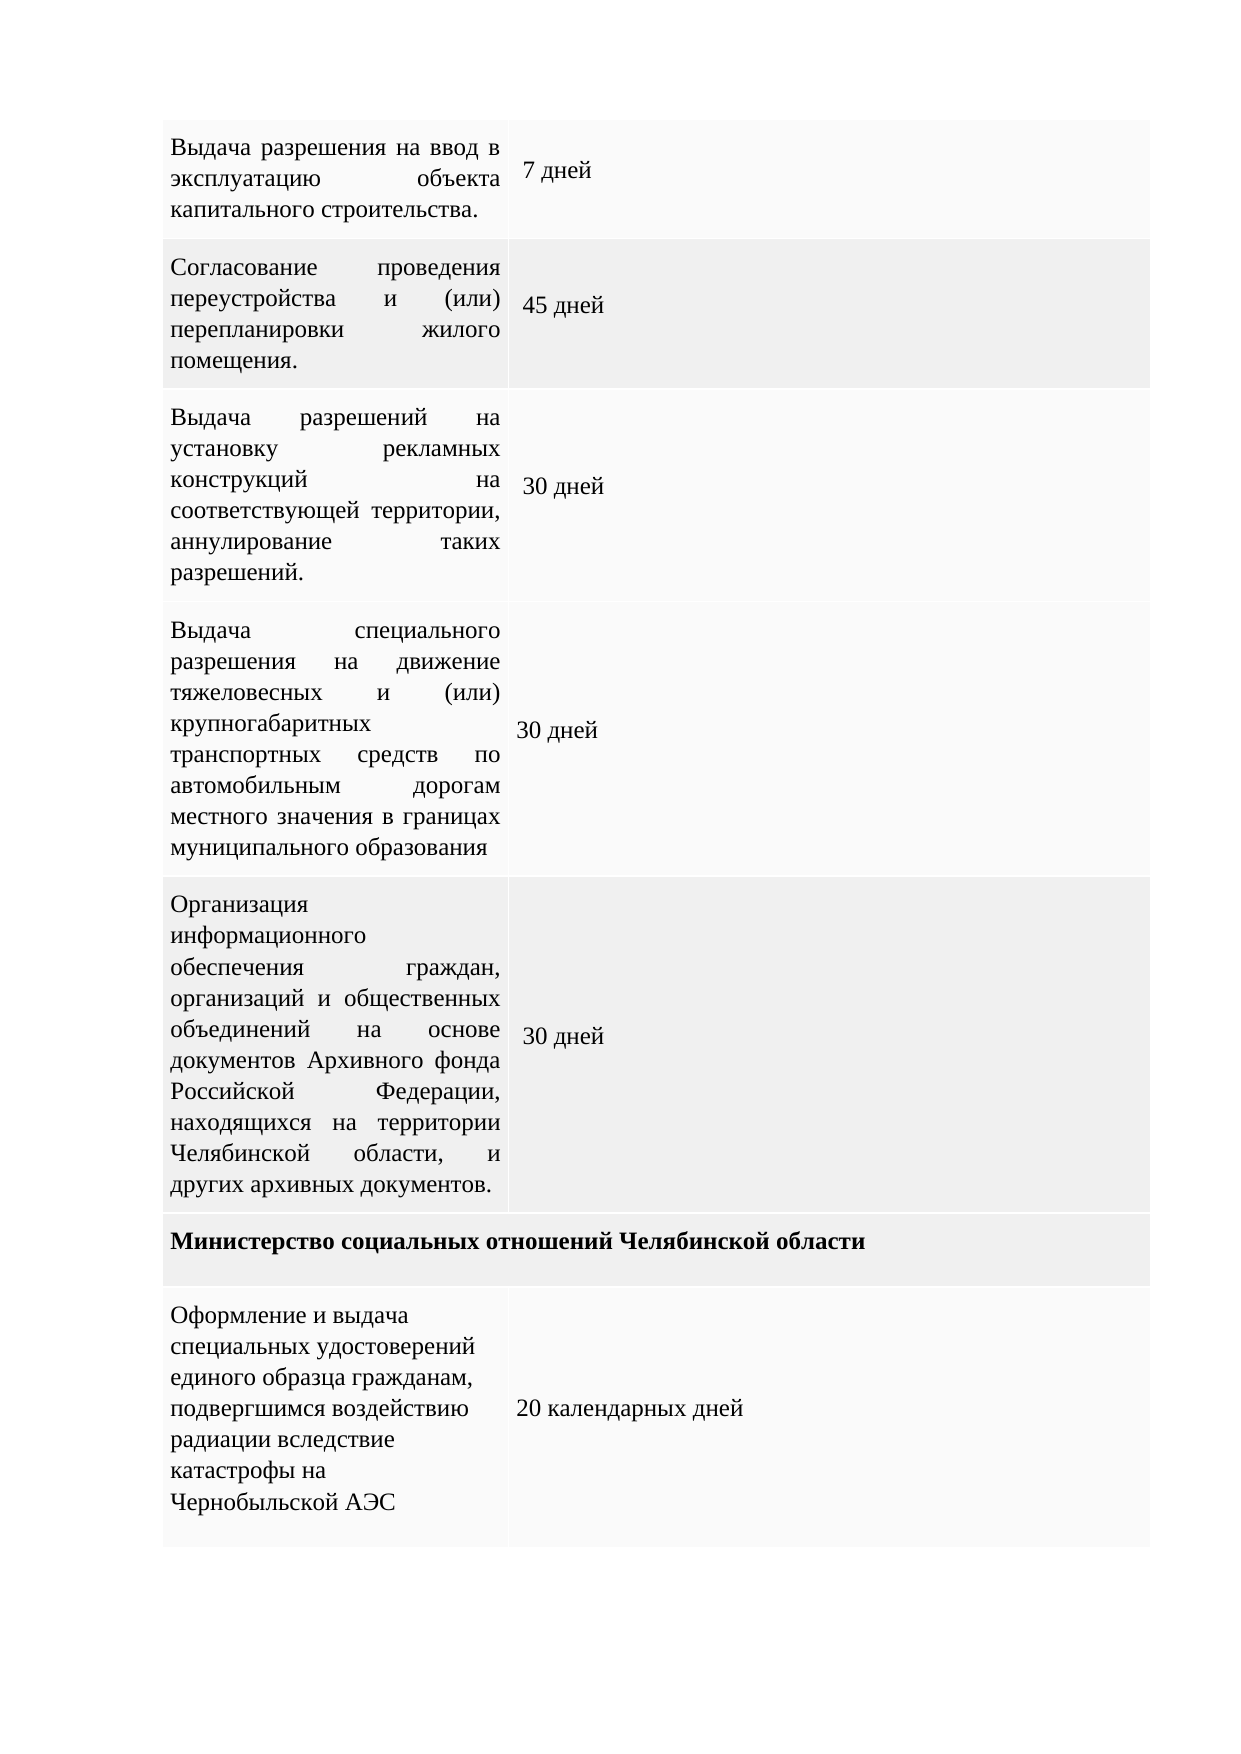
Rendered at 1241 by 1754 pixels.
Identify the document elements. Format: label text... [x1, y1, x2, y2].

table_cell Организация информационного обеспечения граждан, организаций и общественных объединений на основе документов Архивного фонда Российской Федерации, находящихся на территории Челябинской области, и других архивных документов. [163, 877, 508, 1212]
table_cell 30 дней [509, 390, 1150, 601]
table_cell 45 дней [509, 239, 1150, 388]
table_cell 20 календарных дней [509, 1288, 1150, 1547]
table_cell Министерство социальных отношений Челябинской области [163, 1214, 1150, 1286]
table_cell Выдача специального разрешения на движение тяжеловесных и (или) крупногабаритных транспортных средств по автомобильным дорогам местного значения в границах муниципального образования [163, 602, 508, 875]
table_cell Выдача разрешения на ввод в эксплуатацию объекта капитального строительства. [163, 120, 508, 238]
table_cell 30 дней [509, 877, 1150, 1212]
table_cell Согласование проведения переустройства и (или) перепланировки жилого помещения. [163, 239, 508, 388]
table_cell 7 дней [509, 120, 1150, 238]
table_cell 30 дней [509, 602, 1150, 875]
table_cell Оформление и выдача специальных удостоверений единого образца гражданам, подвергшимся воздействию радиации вследствие катастрофы на Чернобыльской АЭС [163, 1288, 508, 1547]
table_cell Выдача разрешений на установку рекламных конструкций на соответствующей территории, аннулирование таких разрешений. [163, 390, 508, 601]
